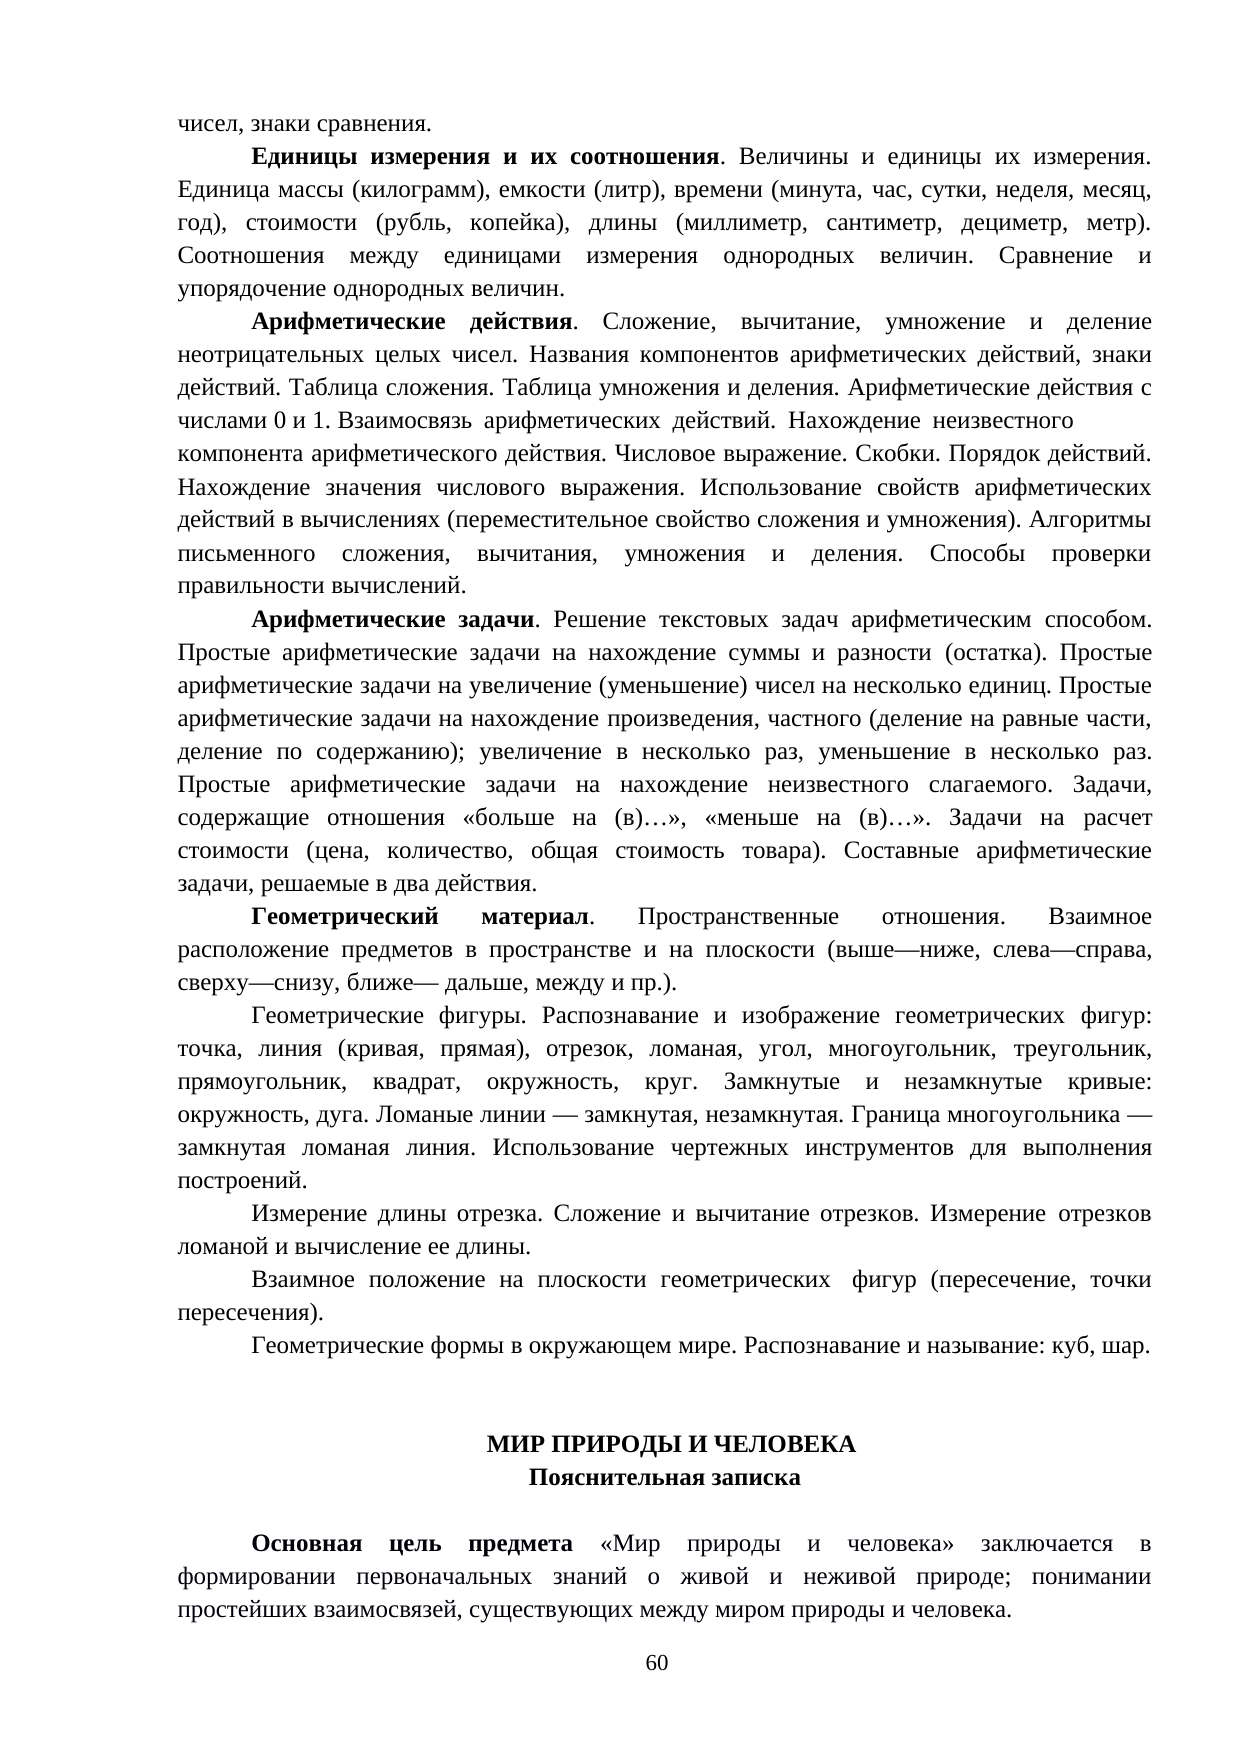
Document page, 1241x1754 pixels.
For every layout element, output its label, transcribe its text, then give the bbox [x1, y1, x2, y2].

text Пояснительная записка [177, 1462, 1153, 1491]
text Основная цель предмета «Мир природы и человека» заключается в формировании первоначальных знаний о живой и неживой природе; понимании простейших взаимосвязей, существующих между миром природы и человека. [177, 1528, 1152, 1623]
text Геометрические фигуры. Распознавание и изображение геометрических фигур: точка, линия (кривая, прямая), отрезок, ломаная, угол, многоугольник, треугольник, прямоугольник, квадрат, окружность, круг. Замкнутые и незамкнутые кривые: окружность, дуга. Ломаные линии — замкнутая, незамкнутая. Граница многоугольника — замкнутая ломаная линия. Использование чертежных инструментов для выполнения построений. [177, 1000, 1152, 1194]
text Арифметические задачи. Решение текстовых задач арифметическим способом. Простые арифметические задачи на нахождение суммы и разности (остатка). Простые арифметические задачи на увеличение (уменьшение) чисел на несколько единиц. Простые арифметические задачи на нахождение произведения, частного (деление на равные части, деление по содержанию); увеличение в несколько раз, уменьшение в несколько раз. Простые арифметические задачи на нахождение неизвестного слагаемого. Задачи, содержащие отношения «больше на (в)…», «меньше на (в)…». Задачи на расчет стоимости (цена, количество, общая стоимость товара). Составные арифметические задачи, решаемые в два действия. [177, 604, 1152, 897]
text Геометрические формы в окружающем мире. Распознавание и называние: куб, шар. [177, 1330, 1152, 1359]
text Измерение длины отрезка. Сложение и вычитание отрезков. Измерение отрезков ломаной и вычисление ее длины. [177, 1198, 1151, 1260]
text компонента арифметического действия. Числовое выражение. Скобки. Порядок действий. Нахождение значения числового выражения. Использование свойств арифметических действий в вычислениях (переместительное свойство сложения и умножения). Алгоритмы письменного сложения, вычитания, умножения и деления. Способы проверки правильности вычислений. [177, 438, 1152, 599]
text Арифметические действия. Сложение, вычитание, умножение и деление неотрицательных целых чисел. Названия компонентов арифметических действий, знаки действий. Таблица сложения. Таблица умножения и деления. Арифметические действия с числами 0 и 1. Взаимосвязь арифметических действий. Нахождение неизвестного [177, 306, 1152, 434]
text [177, 108, 1152, 137]
text Единицы измерения и их соотношения. Величины и единицы их измерения. Единица массы (килограмм), емкости (литр), времени (минута, час, сутки, неделя, месяц, год), стоимости (рубль, копейка), длины (миллиметр, сантиметр, дециметр, метр). Соотношения между единицами измерения однородных величин. Сравнение и упорядочение однородных величин. [177, 141, 1152, 302]
text Взаимное положение на плоскости геометрических фигур (пересечение, точки пересечения). [177, 1264, 1152, 1326]
text Геометрический материал. Пространственные отношения. Взаимное расположение предметов в пространстве и на плоскости (выше—ниже, слева—справа, сверху—снизу, ближе— дальше, между и пр.). [177, 901, 1152, 996]
subtitle МИР ПРИРОДЫ И ЧЕЛОВЕКА [487, 1429, 1223, 1458]
